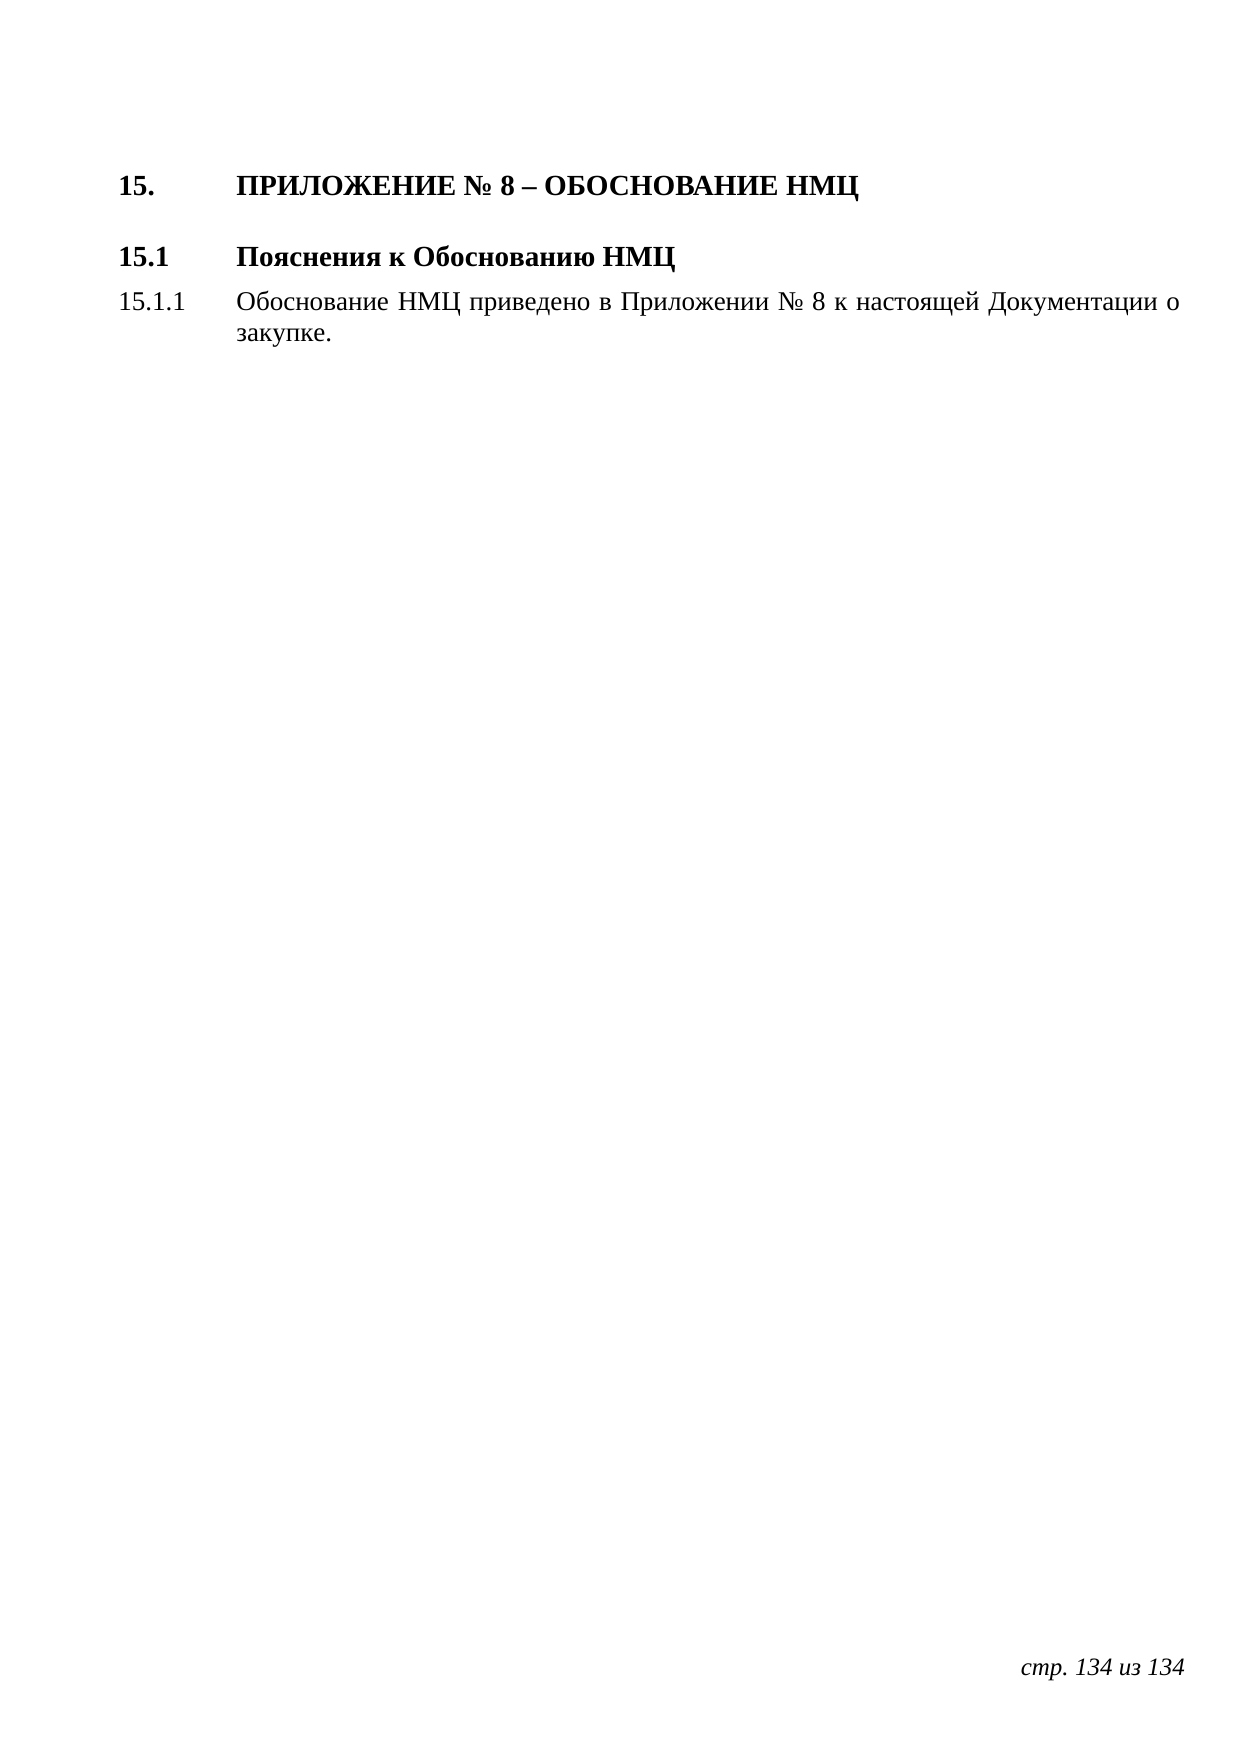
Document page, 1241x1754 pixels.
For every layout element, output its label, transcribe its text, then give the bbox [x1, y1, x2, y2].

subtitle Пояснения к Обоснованию НМЦ [118, 239, 1181, 273]
subtitle ПРИЛОЖЕНИЕ № 8 – Обоснование НМЦ [118, 168, 1181, 202]
list Обоснование НМЦ приведено в Приложении № 8 к настоящей Документации о закупке. [118, 285, 1181, 347]
